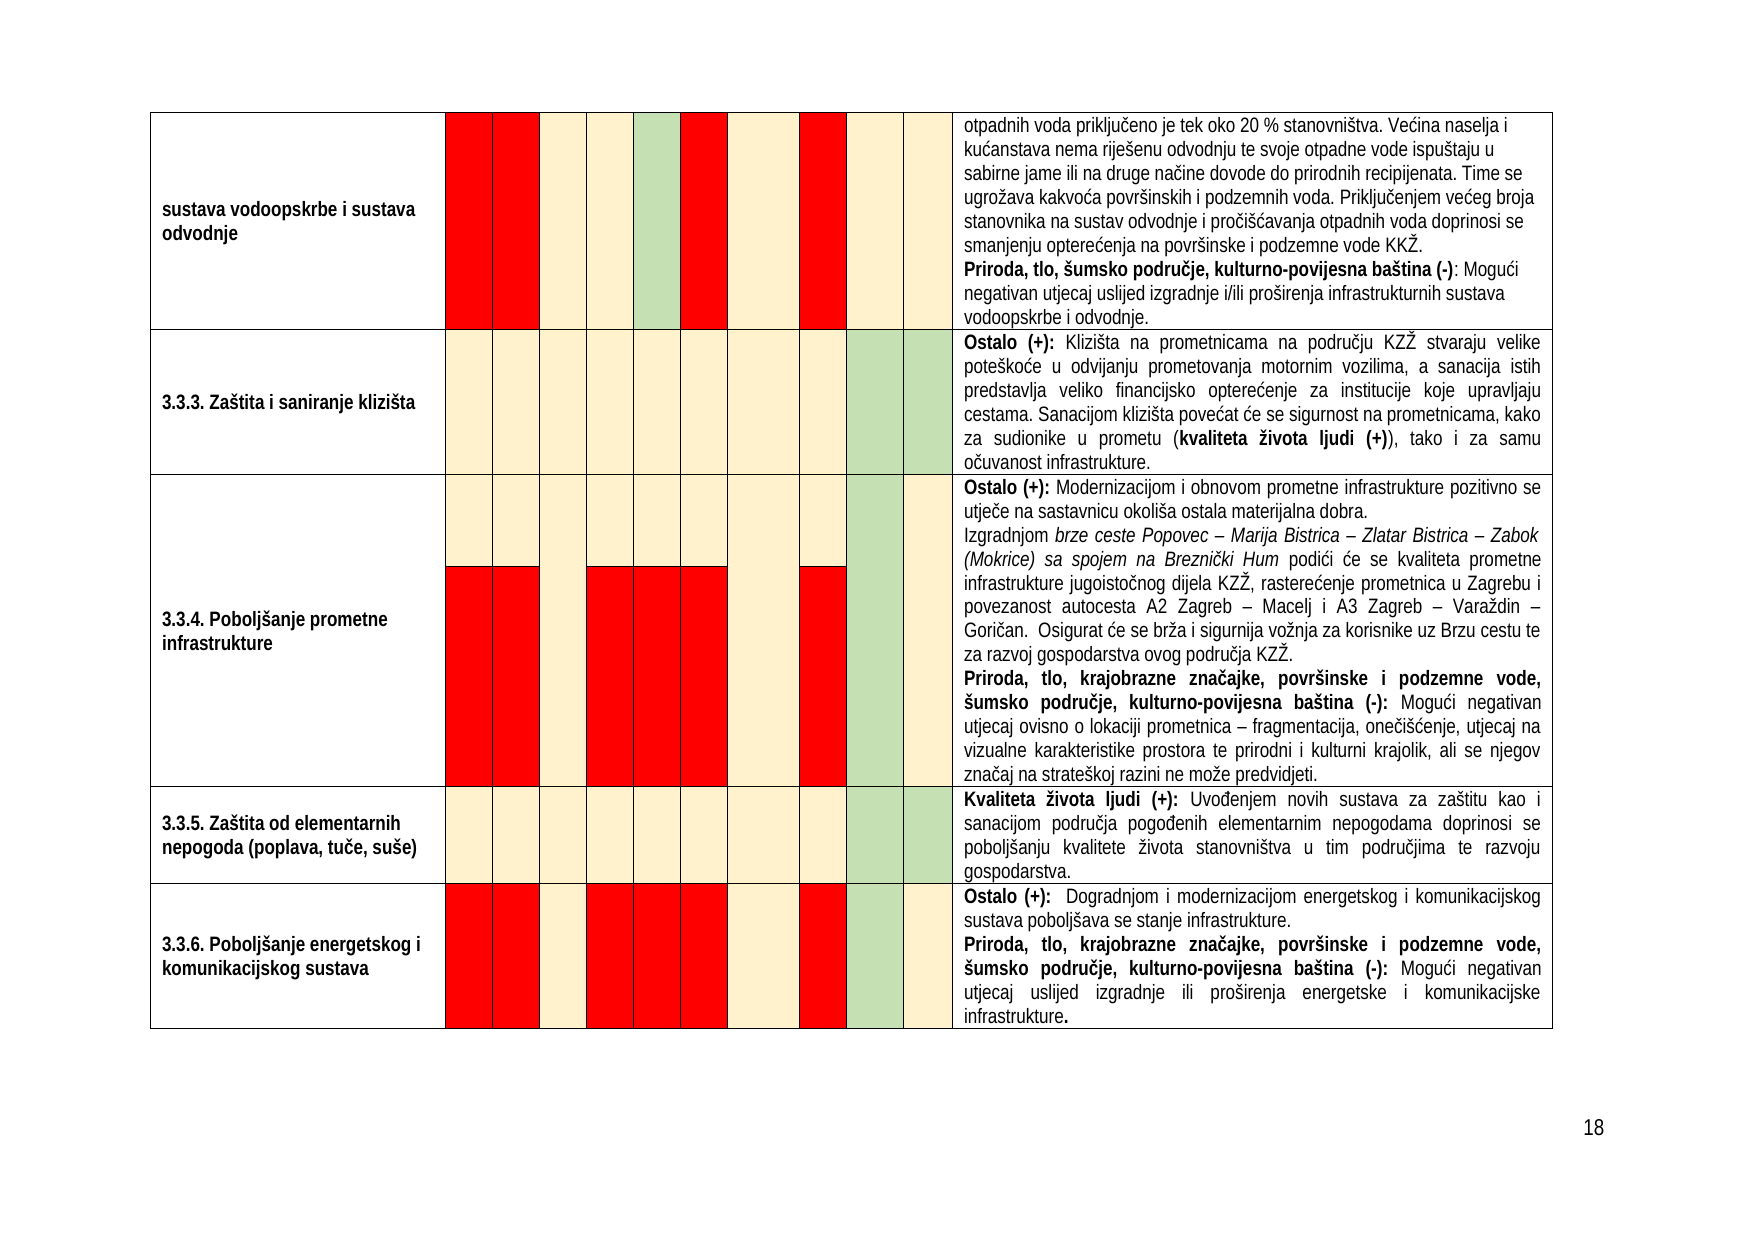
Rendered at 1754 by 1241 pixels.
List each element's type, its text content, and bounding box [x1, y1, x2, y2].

table_cell [634, 567, 680, 786]
table_cell [540, 113, 586, 329]
table_cell Ostalo (+): Dogradnjom i modernizacijom energetskog i komunikacijskog sustava poboljšava se stanje infrastrukture. Priroda, tlo, krajobrazne značajke, površinske i podzemne vode, šumsko područje, kulturno-povijesna baština (-): Mogući negativan utjecaj uslijed izgradnje ili proširenja energetske i komunikacijske infrastrukture. [953, 884, 1552, 1028]
table_cell [493, 330, 539, 474]
table_cell 3.3.6. Poboljšanje energetskog i komunikacijskog sustava [151, 884, 445, 1028]
table_cell [446, 884, 492, 1028]
table_cell [681, 787, 727, 883]
table_cell 3.3.3. Zaštita i saniranje klizišta [151, 330, 445, 474]
table_cell [540, 884, 586, 1028]
table_cell [634, 475, 680, 566]
table_cell [681, 113, 727, 329]
table_cell [634, 884, 680, 1028]
table_cell [728, 475, 799, 786]
table_cell [446, 567, 492, 786]
table_cell [446, 787, 492, 883]
table_cell [540, 475, 586, 786]
table_cell [800, 475, 846, 566]
table_cell [493, 787, 539, 883]
table_cell [587, 330, 633, 474]
table_cell [587, 567, 633, 786]
table_cell [587, 884, 633, 1028]
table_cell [151, 113, 445, 329]
table_cell [800, 567, 846, 786]
table_cell [904, 475, 952, 786]
table_cell [800, 113, 846, 329]
table_cell [681, 475, 727, 566]
table_cell [540, 787, 586, 883]
table_cell Ostalo (+): Modernizacijom i obnovom prometne infrastrukture pozitivno se utječe na sastavnicu okoliša ostala materijalna dobra. Izgradnjom brze ceste Popovec – Marija Bistrica – Zlatar Bistrica – Zabok (Mokrice) sa spojem na Breznički Hum podići će se kvaliteta prometne infrastrukture jugoistočnog dijela KZŽ, rasterećenje prometnica u Zagrebu i povezanost autocesta A2 Zagreb – Macelj i A3 Zagreb – Varaždin – Goričan. Osigurat će se brža i sigurnija vožnja za korisnike uz Brzu cestu te za razvoj gospodarstva ovog područja KZŽ. Priroda, tlo, krajobrazne značajke, površinske i podzemne vode, šumsko područje, kulturno-povijesna baština (-): Mogući negativan utjecaj ovisno o lokaciji prometnica – fragmentacija, onečišćenje, utjecaj na vizualne karakteristike prostora te prirodni i kulturni krajolik, ali se njegov značaj na strateškoj razini ne može predvidjeti. [953, 475, 1552, 786]
table_cell [634, 113, 680, 329]
table_cell [446, 475, 492, 566]
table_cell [953, 113, 1552, 329]
table_cell [847, 884, 903, 1028]
table_cell [904, 787, 952, 883]
table_cell [634, 330, 680, 474]
table_cell [904, 330, 952, 474]
table_cell [800, 884, 846, 1028]
table_cell Kvaliteta života ljudi (+): Uvođenjem novih sustava za zaštitu kao i sanacijom područja pogođenih elementarnim nepogodama doprinosi se poboljšanju kvalitete života stanovništva u tim područjima te razvoju gospodarstva. [953, 787, 1552, 883]
table_cell [493, 113, 539, 329]
table_cell [728, 787, 799, 883]
table_cell [540, 330, 586, 474]
table_cell [800, 787, 846, 883]
table_cell [493, 567, 539, 786]
table_cell [728, 884, 799, 1028]
table_cell [847, 787, 903, 883]
table_cell [634, 787, 680, 883]
table_cell [681, 567, 727, 786]
table_cell [681, 330, 727, 474]
table_cell [446, 330, 492, 474]
table_cell [587, 787, 633, 883]
table_cell [728, 113, 799, 329]
table_cell [847, 113, 903, 329]
table_cell [904, 884, 952, 1028]
table_cell [587, 113, 633, 329]
table_cell [728, 330, 799, 474]
table_cell [587, 475, 633, 566]
table_cell [800, 330, 846, 474]
table_cell Ostalo (+): Klizišta na prometnicama na području KZŽ stvaraju velike poteškoće u odvijanju prometovanja motornim vozilima, a sanacija istih predstavlja veliko financijsko opterećenje za institucije koje upravljaju cestama. Sanacijom klizišta povećat će se sigurnost na prometnicama, kako za sudionike u prometu (kvaliteta života ljudi (+)), tako i za samu očuvanost infrastrukture. [953, 330, 1552, 474]
table_cell [847, 475, 903, 786]
table_cell 3.3.4. Poboljšanje prometne infrastrukture [151, 475, 445, 786]
table_cell [681, 884, 727, 1028]
table_cell [446, 113, 492, 329]
table_cell [847, 330, 903, 474]
table_cell [493, 475, 539, 566]
table_cell 3.3.5. Zaštita od elementarnih nepogoda (poplava, tuče, suše) [151, 787, 445, 883]
table_cell [493, 884, 539, 1028]
table_cell [904, 113, 952, 329]
